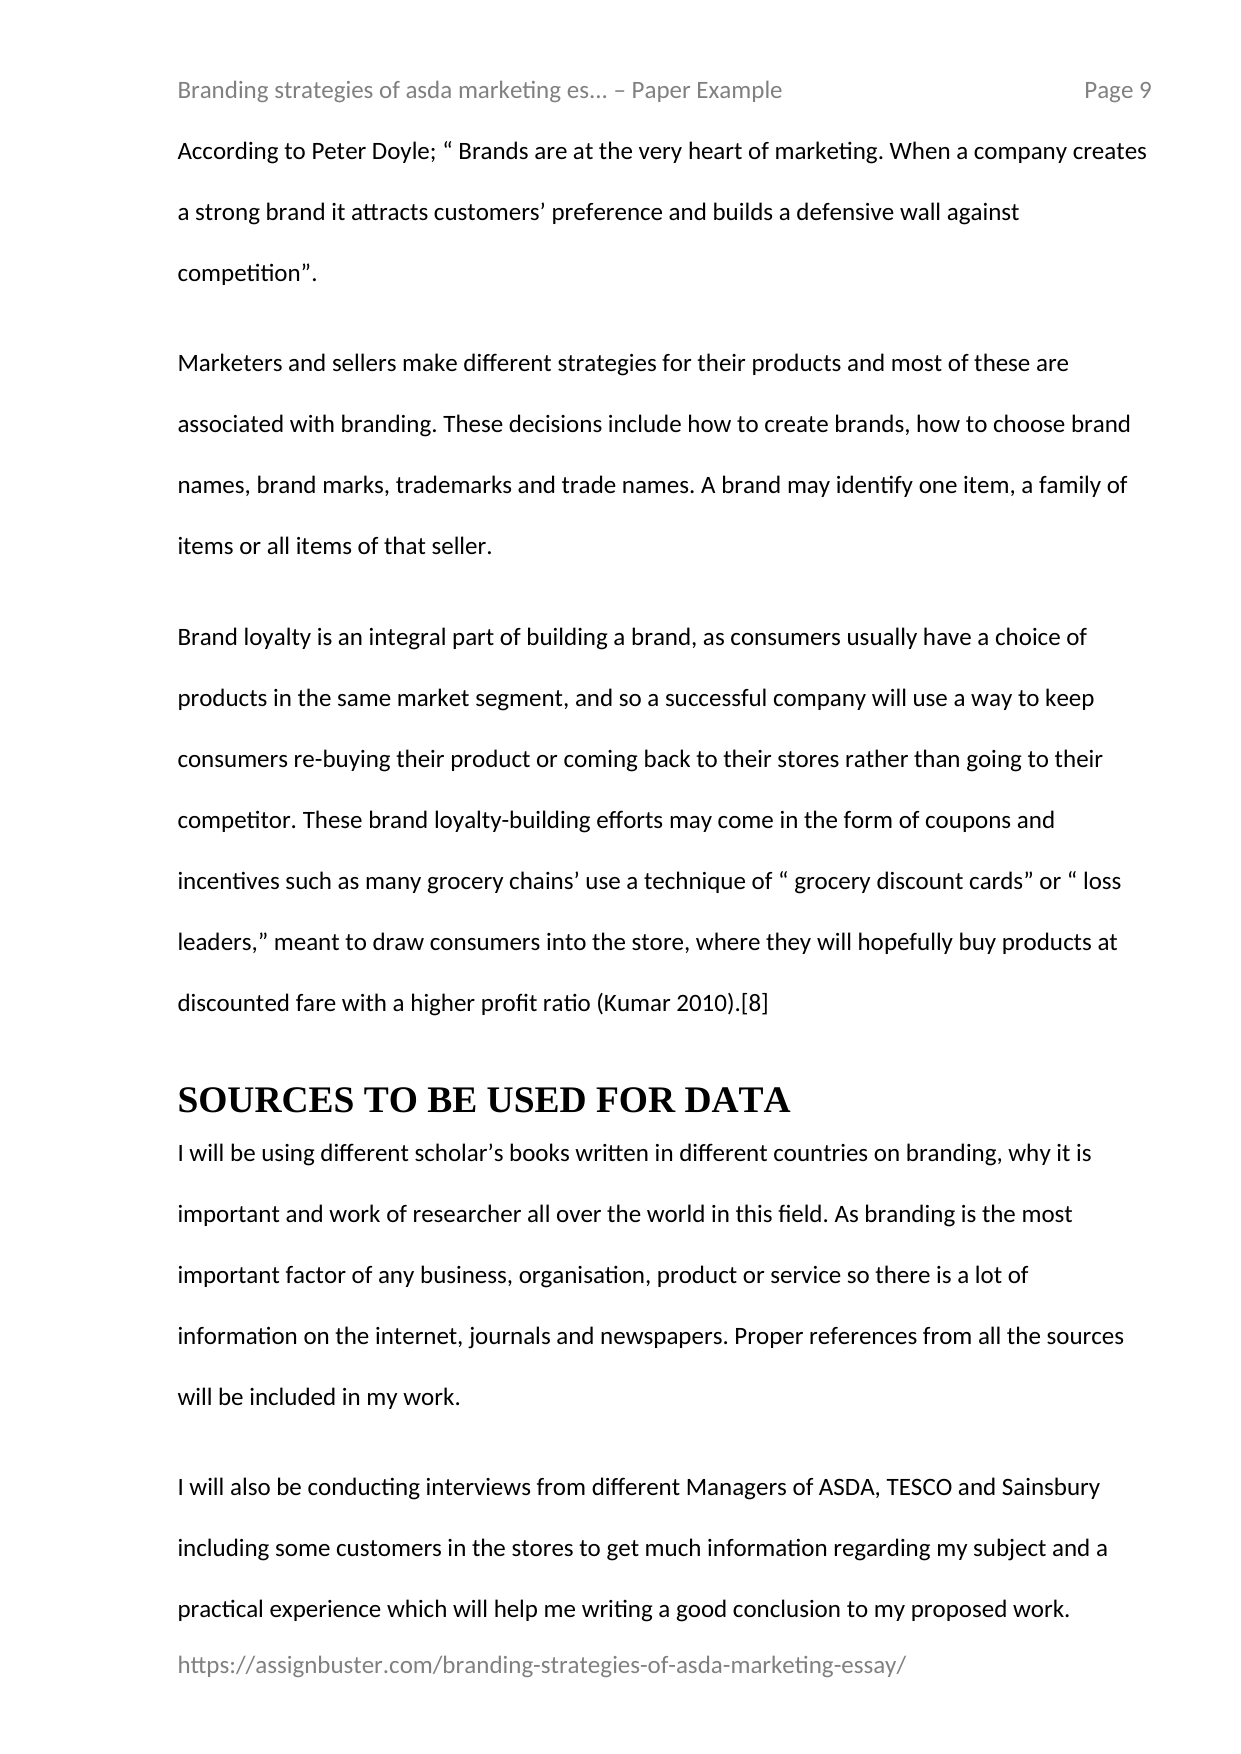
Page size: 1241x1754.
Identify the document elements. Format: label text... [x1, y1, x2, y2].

text Marketers and sellers make different strategies for their products and most of these are associated with branding. These decisions include how to create brands, how to choose brand names, brand marks, trademarks and trade names. A brand may identify one item, a family of items or all items of that seller. [177, 347, 1152, 561]
text I will also be conducting interviews from different Managers of ASDA, TESCO and Sainsbury including some customers in the stores to get much information regarding my subject and a practical experience which will help me writing a good conclusion to my proposed work. [177, 1472, 1152, 1624]
text According to Peter Doyle; “ Brands are at the very heart of marketing. When a company creates a strong brand it attracts customers’ preference and builds a defensive wall against competition”. [177, 135, 1152, 287]
subtitle SOURCES TO BE USED FOR DATA [177, 1078, 1152, 1121]
text I will be using different scholar’s books written in different countries on branding, why it is important and work of researcher all over the world in this field. As branding is the most important factor of any business, organisation, product or service so there is a lot of information on the internet, journals and newspapers. Proper references from all the sources will be included in my work. [177, 1137, 1152, 1412]
text Brand loyalty is an integral part of building a brand, as consumers usually have a choice of products in the same market segment, and so a successful company will use a way to keep consumers re-buying their product or coming back to their stores rather than going to their competitor. These brand loyalty-building efforts may come in the form of coupons and incentives such as many grocery chains’ use a technique of “ grocery discount cards” or “ loss leaders,” meant to draw consumers into the store, where they will hopefully buy products at discounted fare with a higher profit ratio (Kumar 2010).[8] [177, 621, 1152, 1018]
